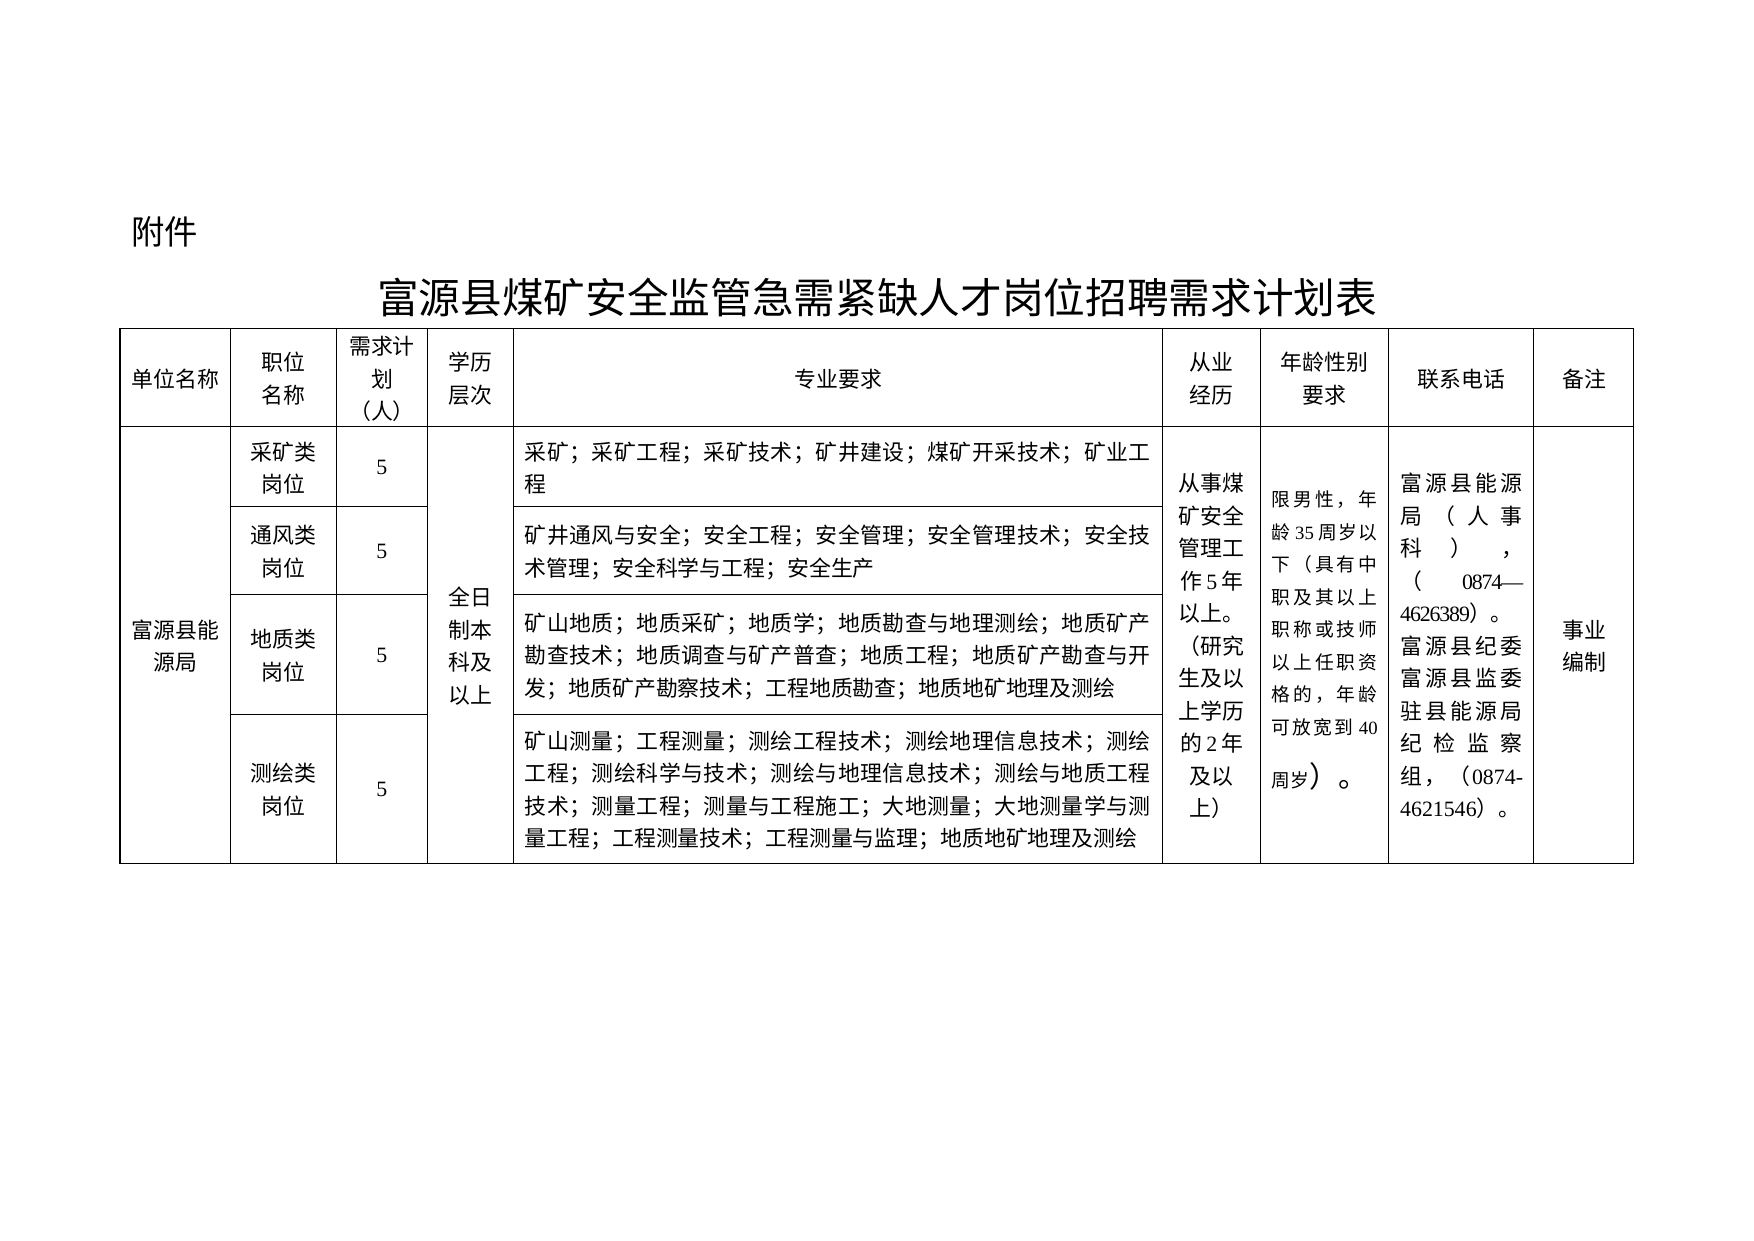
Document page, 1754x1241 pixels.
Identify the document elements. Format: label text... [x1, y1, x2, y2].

table_cell 事业 编制 [1534, 427, 1633, 862]
table_cell 备注 [1534, 329, 1633, 426]
table_cell 地质类岗位 [231, 595, 336, 714]
table_cell 5 [337, 595, 427, 714]
table_header 附件 富源县煤矿安全监管急需紧缺人才岗位招聘需求计划表 [120, 198, 1634, 328]
table_cell 从事煤矿安全管理工作5年以上。（研究生及以上学历的2年及以上） [1163, 427, 1260, 862]
table_cell 限男性，年龄35周岁以下（具有中职及其以上职称或技师以上任职资格的，年龄可放宽到40周岁）。 [1261, 427, 1388, 862]
table_cell 5 [337, 427, 427, 506]
table_cell 富源县能源局（人事科），（0874—4626389）。 富源县纪委富源县监委驻县能源局纪检监察组，（0874-4621546）。 [1389, 427, 1533, 862]
table_cell 富源县能源局 [121, 427, 230, 862]
table_cell 学历 层次 [428, 329, 513, 426]
table_cell 职位 名称 [231, 329, 336, 426]
table_cell 年龄性别要求 [1261, 329, 1388, 426]
table_cell 5 [337, 507, 427, 594]
table_cell 全日制本科及以上 [428, 427, 513, 862]
table_cell 通风类岗位 [231, 507, 336, 594]
table_cell 单位名称 [121, 329, 230, 426]
table_cell 矿井通风与安全；安全工程；安全管理；安全管理技术；安全技术管理；安全科学与工程；安全生产 [514, 507, 1162, 594]
table_cell 联系电话 [1389, 329, 1533, 426]
table_cell 矿山测量；工程测量；测绘工程技术；测绘地理信息技术；测绘工程；测绘科学与技术；测绘与地理信息技术；测绘与地质工程技术；测量工程；测量与工程施工；大地测量；大地测量学与测量工程；工程测量技术；工程测量与监理；地质地矿地理及测绘 [514, 715, 1162, 862]
table_cell 5 [337, 715, 427, 862]
table_cell 采矿；采矿工程；采矿技术；矿井建设；煤矿开采技术；矿业工程 [514, 427, 1162, 506]
table_cell 矿山地质；地质采矿；地质学；地质勘查与地理测绘；地质矿产勘查技术；地质调查与矿产普查；地质工程；地质矿产勘查与开发；地质矿产勘察技术；工程地质勘查；地质地矿地理及测绘 [514, 595, 1162, 714]
table_cell 专业要求 [514, 329, 1162, 426]
table_cell 需求计划（人） [337, 329, 427, 426]
table_cell 从业 经历 [1163, 329, 1260, 426]
table_cell 测绘类岗位 [231, 715, 336, 862]
table_cell 采矿类岗位 [231, 427, 336, 506]
